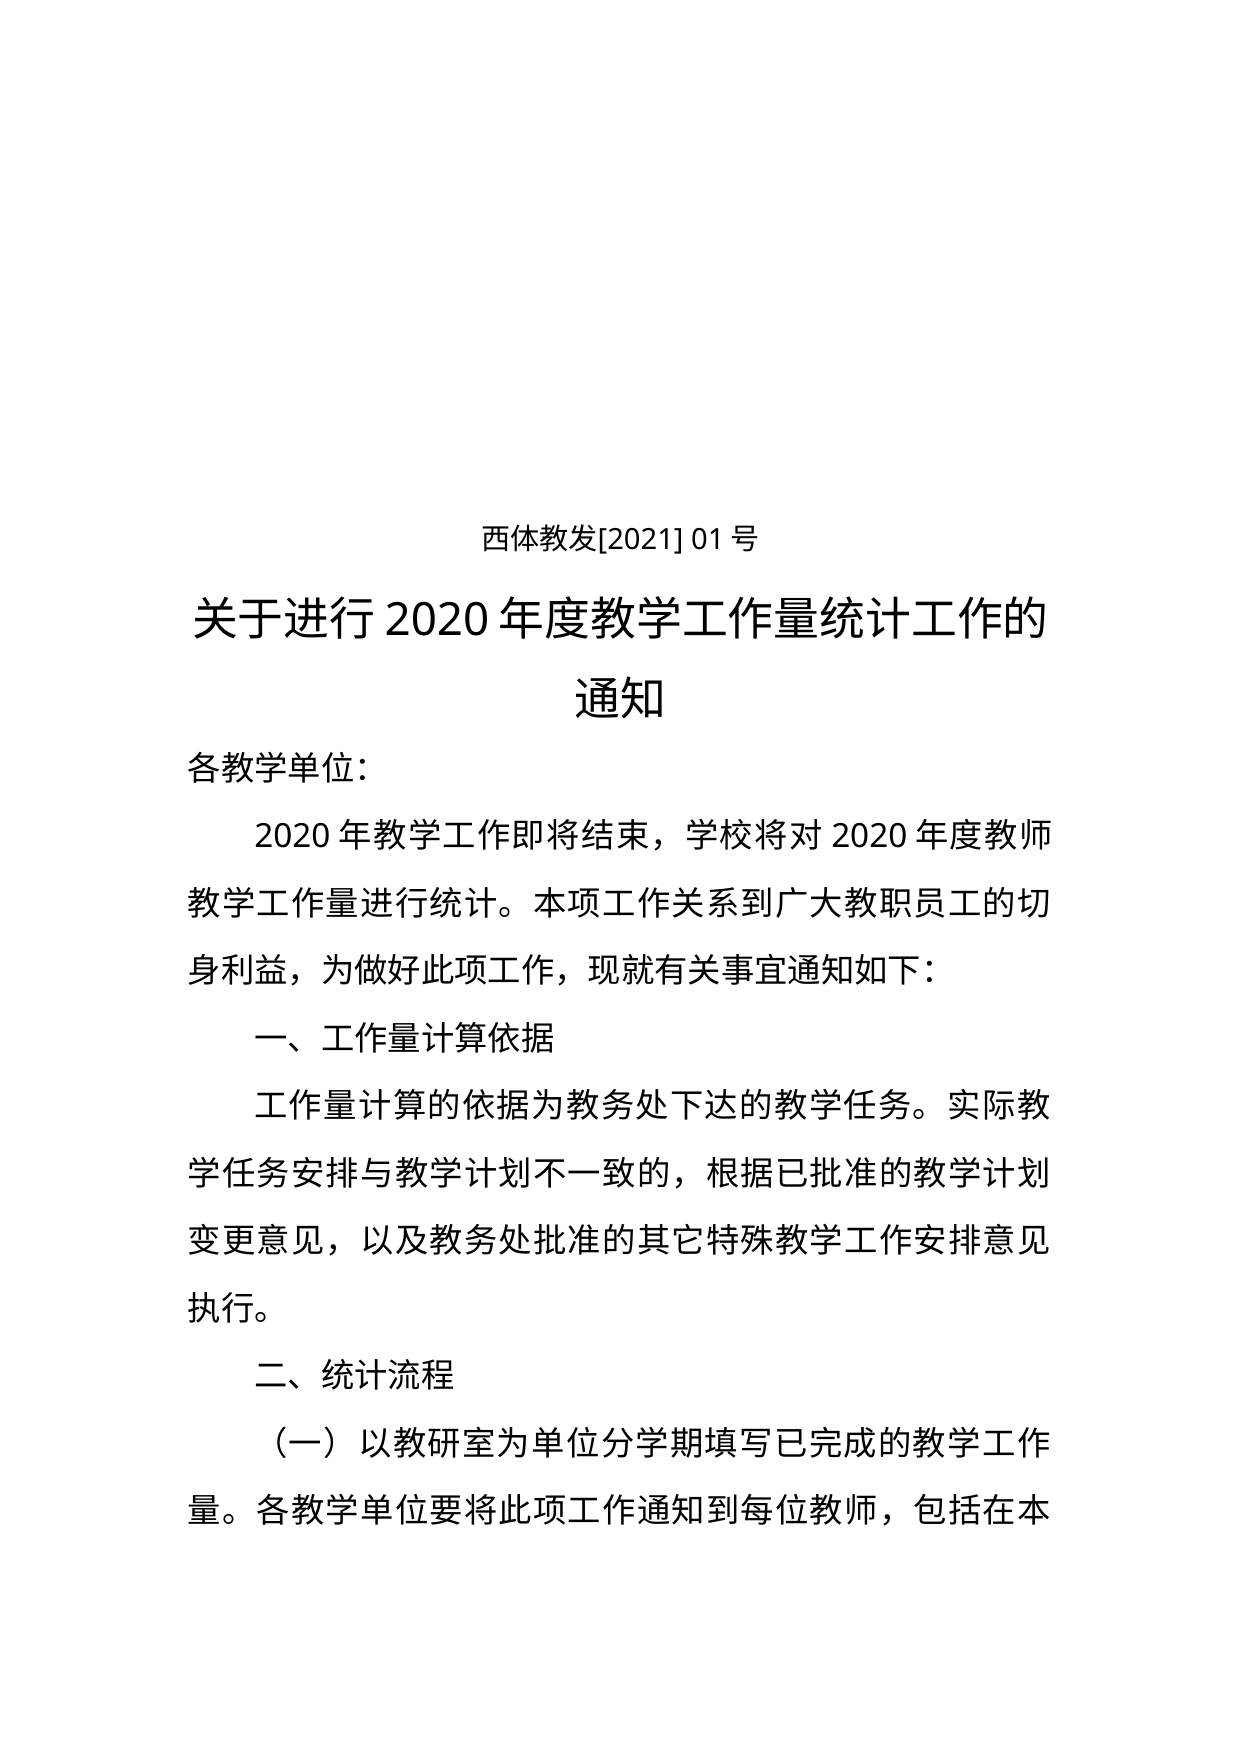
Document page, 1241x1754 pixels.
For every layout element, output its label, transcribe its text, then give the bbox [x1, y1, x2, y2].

text 关于进行2020年度教学工作量统计工作的通知 [187, 582, 1053, 728]
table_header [188, 741, 1053, 1532]
text 西体教发[2021] 01号 [187, 504, 1053, 569]
